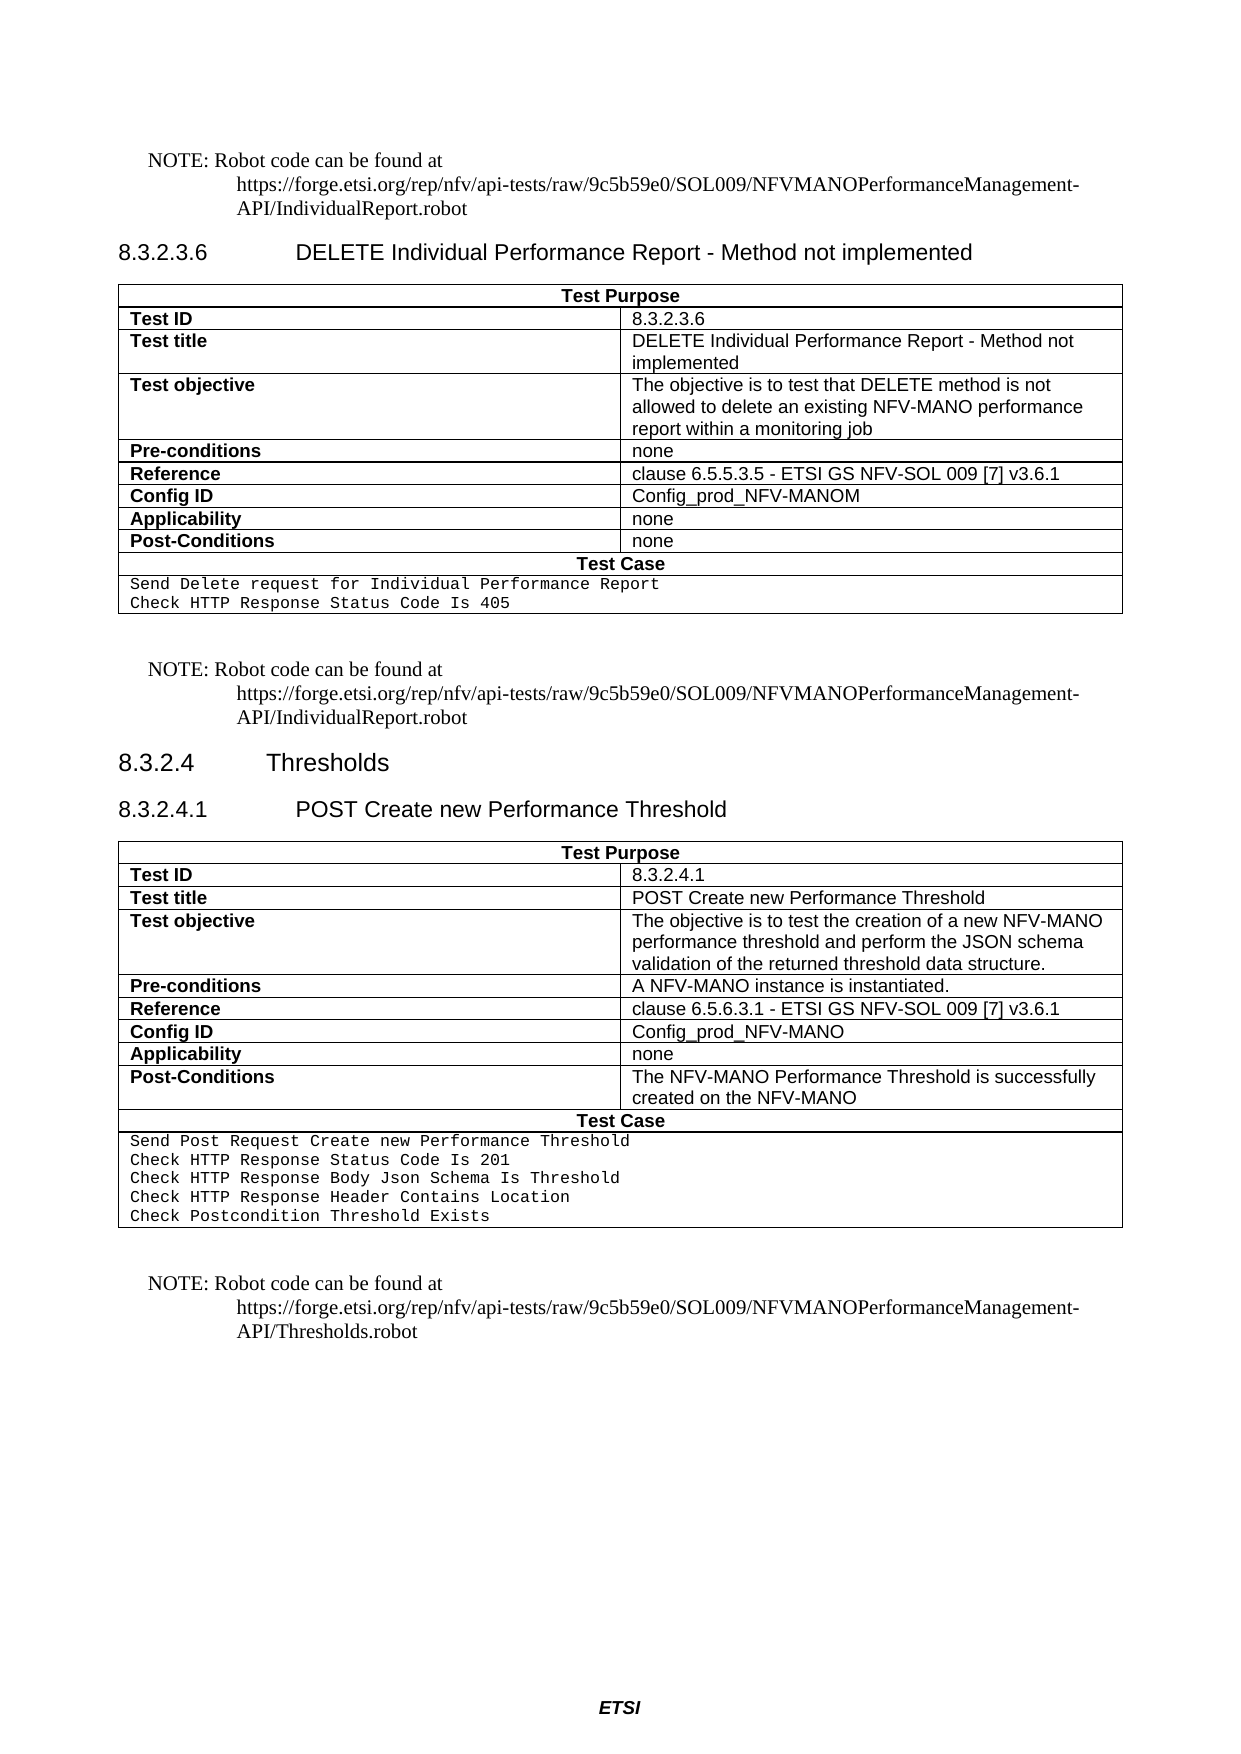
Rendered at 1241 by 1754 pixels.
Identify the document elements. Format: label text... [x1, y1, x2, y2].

subtitle 8.3.2.4 Thresholds [118, 748, 1122, 777]
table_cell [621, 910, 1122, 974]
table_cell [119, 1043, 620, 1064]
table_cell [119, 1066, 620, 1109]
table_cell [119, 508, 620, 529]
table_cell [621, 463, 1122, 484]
subtitle 8.3.2.3.6 DELETE Individual Performance Report - Method not implemented [118, 239, 1122, 265]
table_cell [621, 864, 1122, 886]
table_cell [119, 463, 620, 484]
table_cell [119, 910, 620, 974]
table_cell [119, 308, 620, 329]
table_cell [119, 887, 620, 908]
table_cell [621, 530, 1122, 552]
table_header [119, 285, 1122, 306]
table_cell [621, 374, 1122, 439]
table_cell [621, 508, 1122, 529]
text NOTE: Robot code can be found at https://forge.etsi.org/rep/nfv/api-tests/raw/9c5b59e0/SOL009/NFVMANOPerformanceManagement-API/IndividualReport.robot [148, 657, 1122, 729]
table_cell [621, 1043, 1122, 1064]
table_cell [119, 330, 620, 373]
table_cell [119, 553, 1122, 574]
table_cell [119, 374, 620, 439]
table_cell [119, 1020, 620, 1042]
text NOTE: Robot code can be found at https://forge.etsi.org/rep/nfv/api-tests/raw/9c5b59e0/SOL009/NFVMANOPerformanceManagement-API/Thresholds.robot [148, 1271, 1122, 1343]
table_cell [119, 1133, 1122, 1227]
subtitle 8.3.2.4.1 POST Create new Performance Threshold [118, 796, 1122, 822]
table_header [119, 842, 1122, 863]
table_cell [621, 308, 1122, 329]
text NOTE: Robot code can be found at https://forge.etsi.org/rep/nfv/api-tests/raw/9c5b59e0/SOL009/NFVMANOPerformanceManagement-API/IndividualReport.robot [148, 148, 1122, 220]
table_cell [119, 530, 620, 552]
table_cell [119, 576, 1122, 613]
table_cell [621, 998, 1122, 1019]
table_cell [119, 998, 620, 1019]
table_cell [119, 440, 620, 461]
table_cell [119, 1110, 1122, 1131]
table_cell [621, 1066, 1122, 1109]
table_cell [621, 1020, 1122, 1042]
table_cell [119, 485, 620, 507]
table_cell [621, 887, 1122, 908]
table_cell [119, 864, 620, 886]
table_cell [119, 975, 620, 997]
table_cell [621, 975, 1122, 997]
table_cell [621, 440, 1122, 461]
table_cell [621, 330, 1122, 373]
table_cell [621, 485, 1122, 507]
